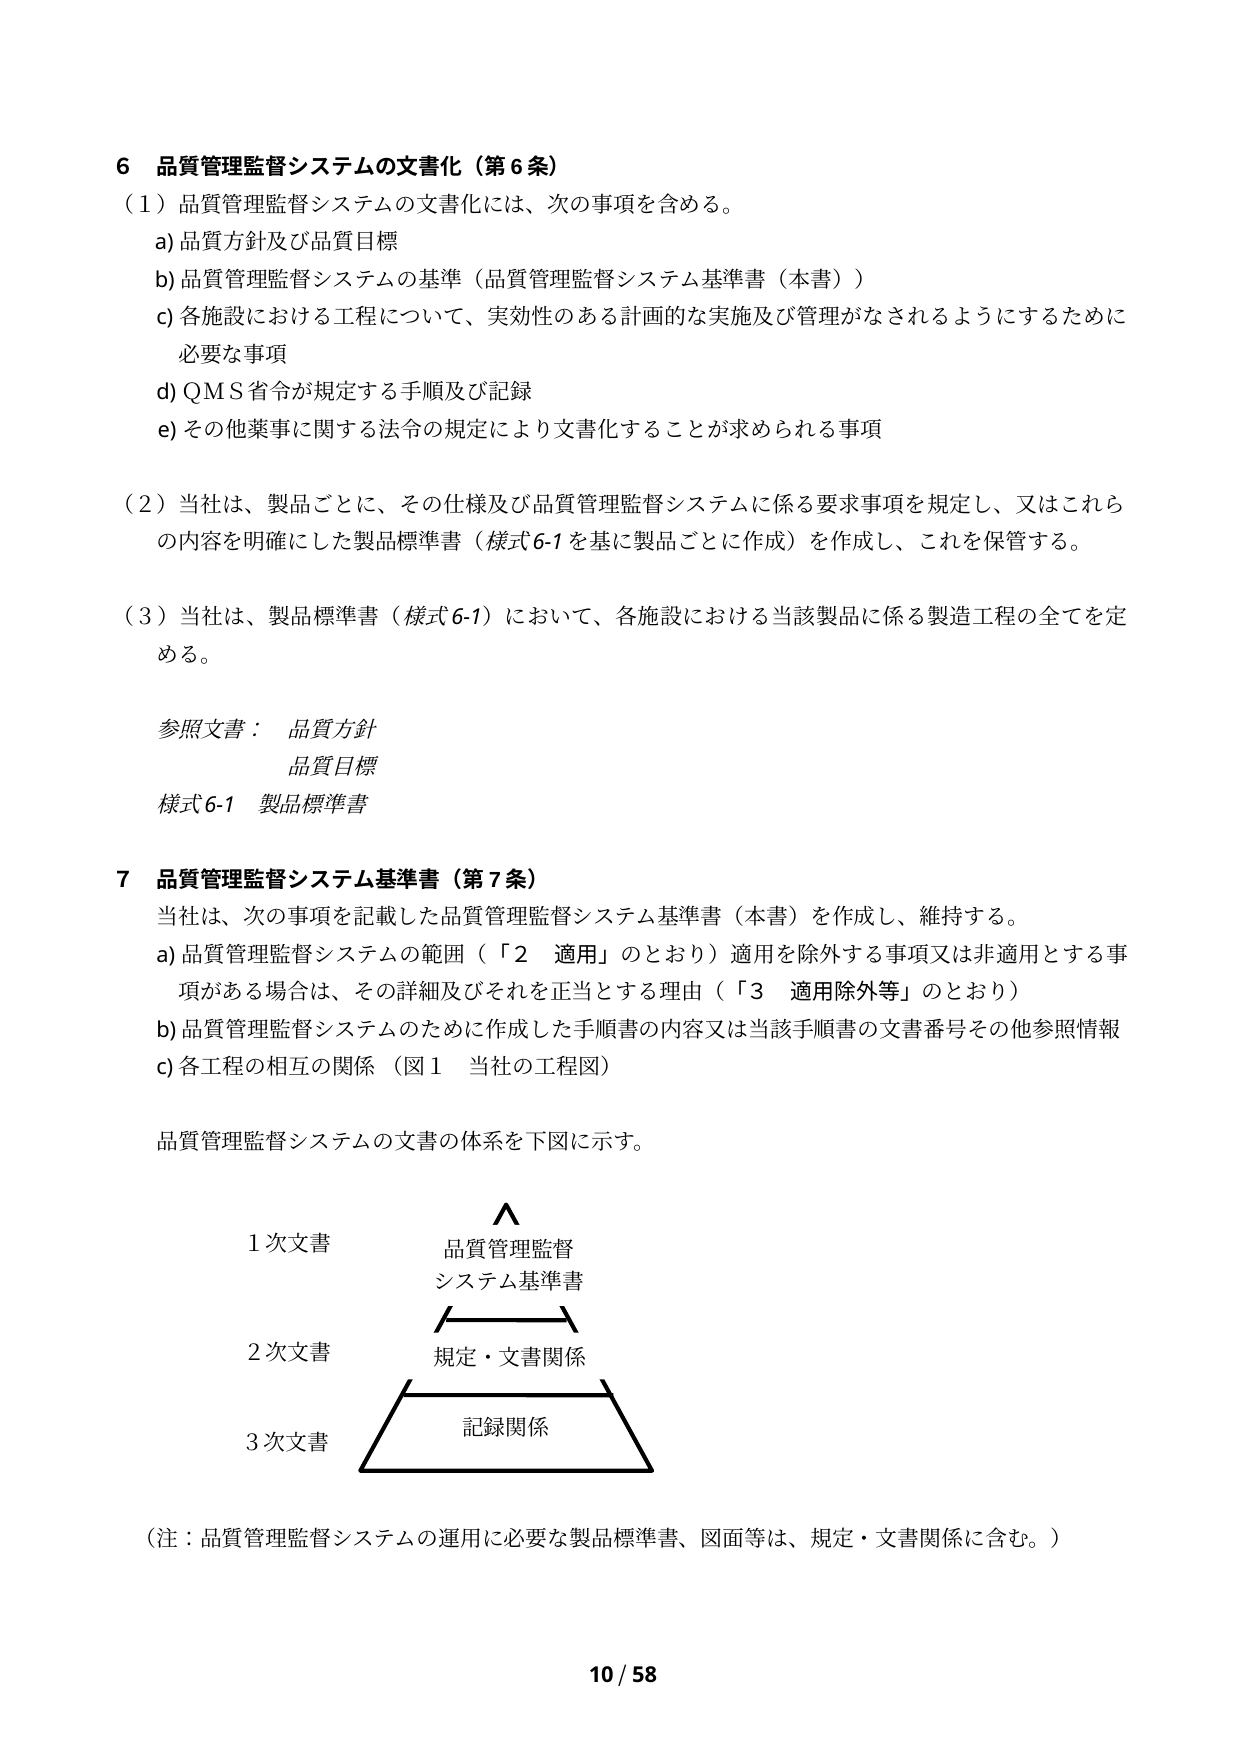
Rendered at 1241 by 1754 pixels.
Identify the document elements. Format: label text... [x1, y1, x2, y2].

subtitle ７ 品質管理監督システム基準書（第7条） [112, 859, 1128, 896]
text 当社は、次の事項を記載した品質管理監督システム基準書（本書）を作成し、維持する。 [134, 896, 1128, 934]
list a) 品質方針及び品質目標 [142, 221, 1128, 259]
text （１）品質管理監督システムの文書化には、次の事項を含める。 [112, 184, 1128, 221]
list e) その他薬事に関する法令の規定により文書化することが求められる事項 [112, 409, 1128, 446]
text 品質管理監督システムの文書の体系を下図に示す。 [112, 1121, 1128, 1159]
list b) 品質管理監督システムの基準（品質管理監督システム基準書（本書）） [142, 259, 1128, 296]
text 参照文書： 品質方針 [112, 709, 1128, 746]
text 品質目標 [112, 746, 1128, 784]
text 様式6-1 製品標準書 [112, 784, 1128, 821]
text （注：品質管理監督システムの運用に必要な製品標準書、図面等は、規定・文書関係に含む。） [112, 1518, 1128, 1556]
subtitle ６ 品質管理監督システムの文書化（第6条） [112, 146, 1128, 184]
list b) 品質管理監督システムのために作成した手順書の内容又は当該手順書の文書番号その他参照情報 [112, 1009, 1128, 1046]
text （３）当社は、製品標準書（様式6-1）において、各施設における当該製品に係る製造工程の全てを定める。 [112, 596, 1128, 671]
list c) 各工程の相互の関係 （図１ 当社の工程図） [112, 1046, 1128, 1084]
text （２）当社は、製品ごとに、その仕様及び品質管理監督システムに係る要求事項を規定し、又はこれらの内容を明確にした製品標準書（様式6-1を基に製品ごとに作成）を作成し、これを保管する。 [112, 484, 1128, 559]
list c) 各施設における工程について、実効性のある計画的な実施及び管理がなされるようにするために必要な事項 [156, 296, 1128, 371]
list a) 品質管理監督システムの範囲（「２ 適用」のとおり）適用を除外する事項又は非適用とする事項がある場合は、その詳細及びそれを正当とする理由（「３ 適用除外等」のとおり） [156, 934, 1128, 1009]
list d) ＱＭＳ省令が規定する手順及び記録 [112, 371, 1128, 409]
